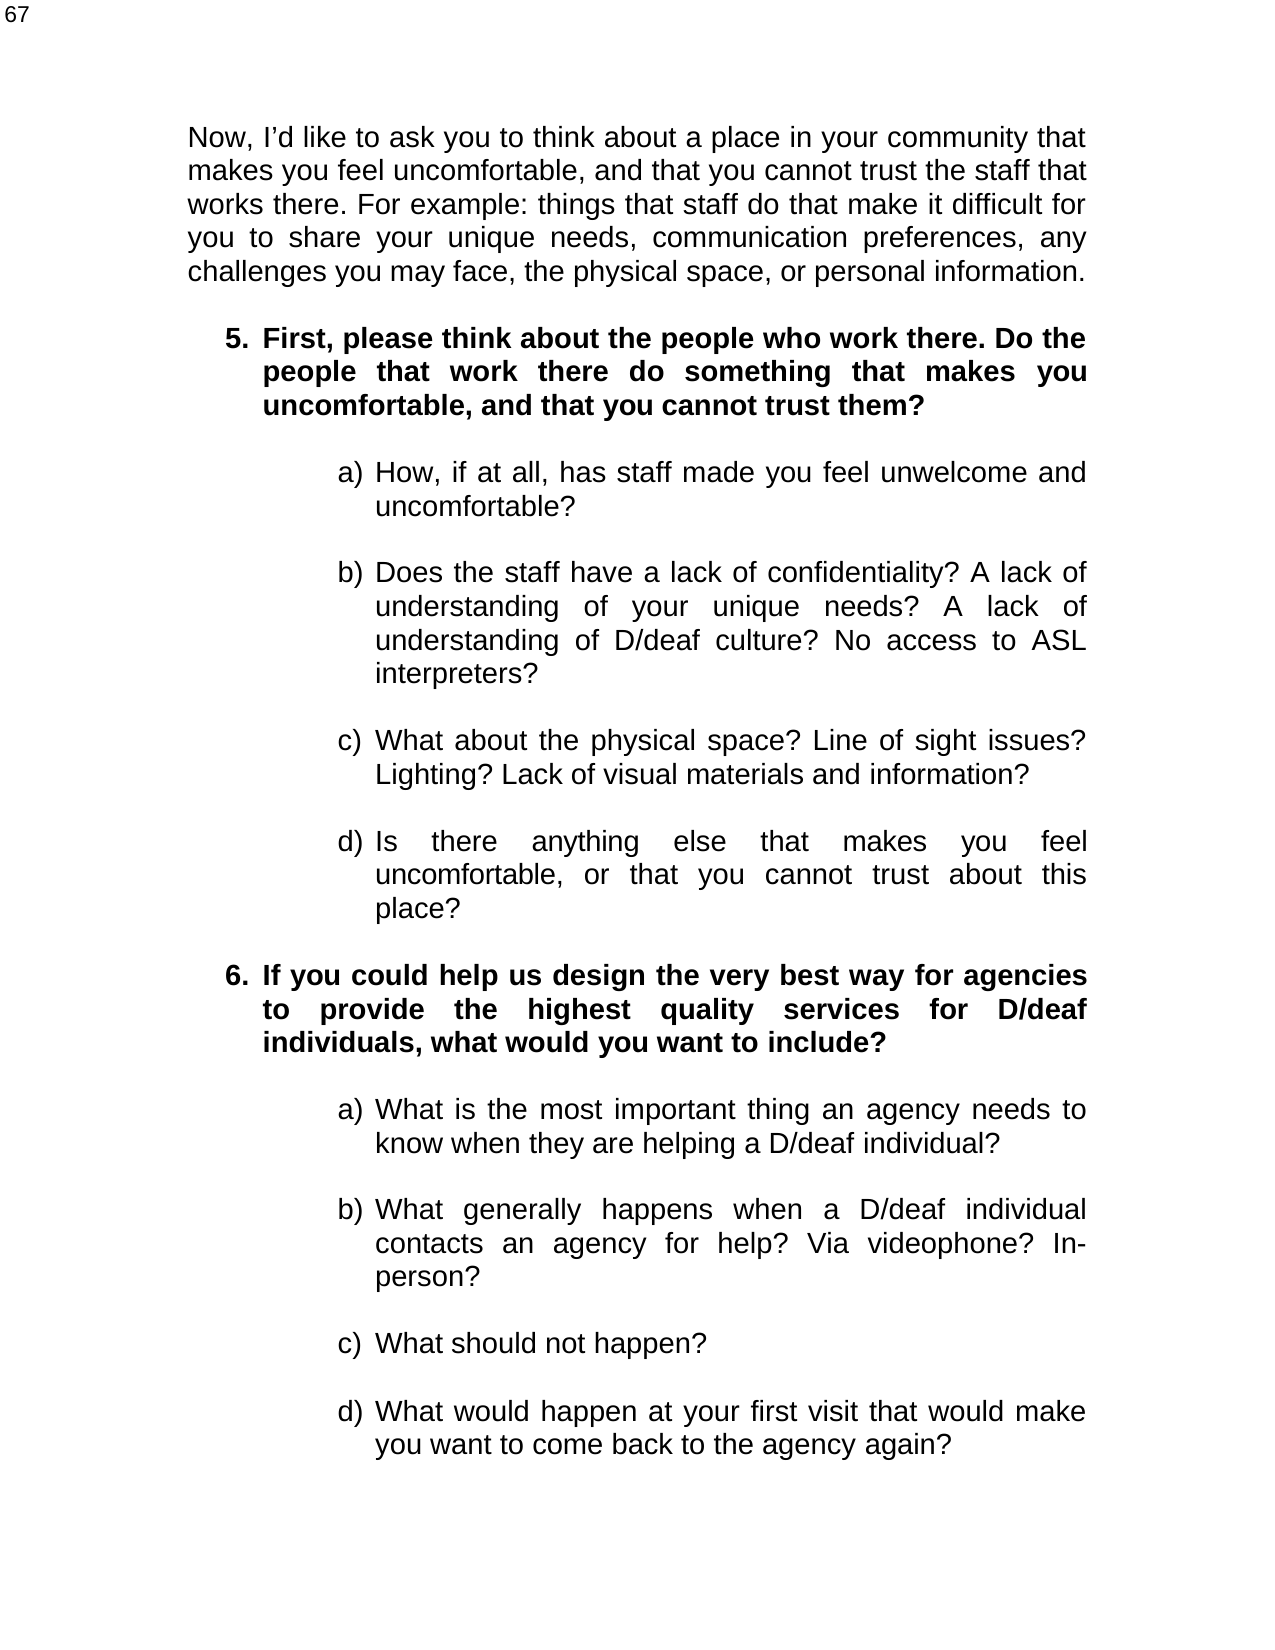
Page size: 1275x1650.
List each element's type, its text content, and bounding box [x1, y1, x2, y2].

subtitle If you could help us design the very best way for agencies to provide the highest quality services for D/deaf individuals, what would you want to include? [225, 958, 1088, 1059]
subtitle First, please think about the people who work there. Do the people that work there do something that makes you uncomfortable, and that you cannot trust them? [225, 321, 1088, 421]
list What would happen at your first visit that would make you want to come back to the agency again? [337, 1394, 1088, 1461]
text Now, I’d like to ask you to think about a place in your community that makes you feel uncomfortable, and that you cannot trust the staff that works there. For example: things that staff do that make it difficult for you to share your unique needs, communication preferences, any challenges you may face, the physical space, or personal information. [187, 119, 1088, 287]
list How, if at all, has staff made you feel unwelcome and uncomfortable? [337, 455, 1088, 522]
list What generally happens when a D/deaf individual contacts an agency for help? Via videophone? In- person? [337, 1192, 1088, 1293]
list Is there anything else that makes you feel uncomfortable, or that you cannot trust about this place? [337, 824, 1088, 924]
list Does the staff have a lack of confidentiality? A lack of understanding of your unique needs? A lack of understanding of D/deaf culture? No access to ASL interpreters? [337, 556, 1088, 690]
list What is the most important thing an agency needs to know when they are helping a D/deaf individual? [337, 1092, 1088, 1159]
list What should not happen? [337, 1326, 1100, 1360]
list What about the physical space? Line of sight issues? Lighting? Lack of visual materials and information? [337, 723, 1088, 790]
